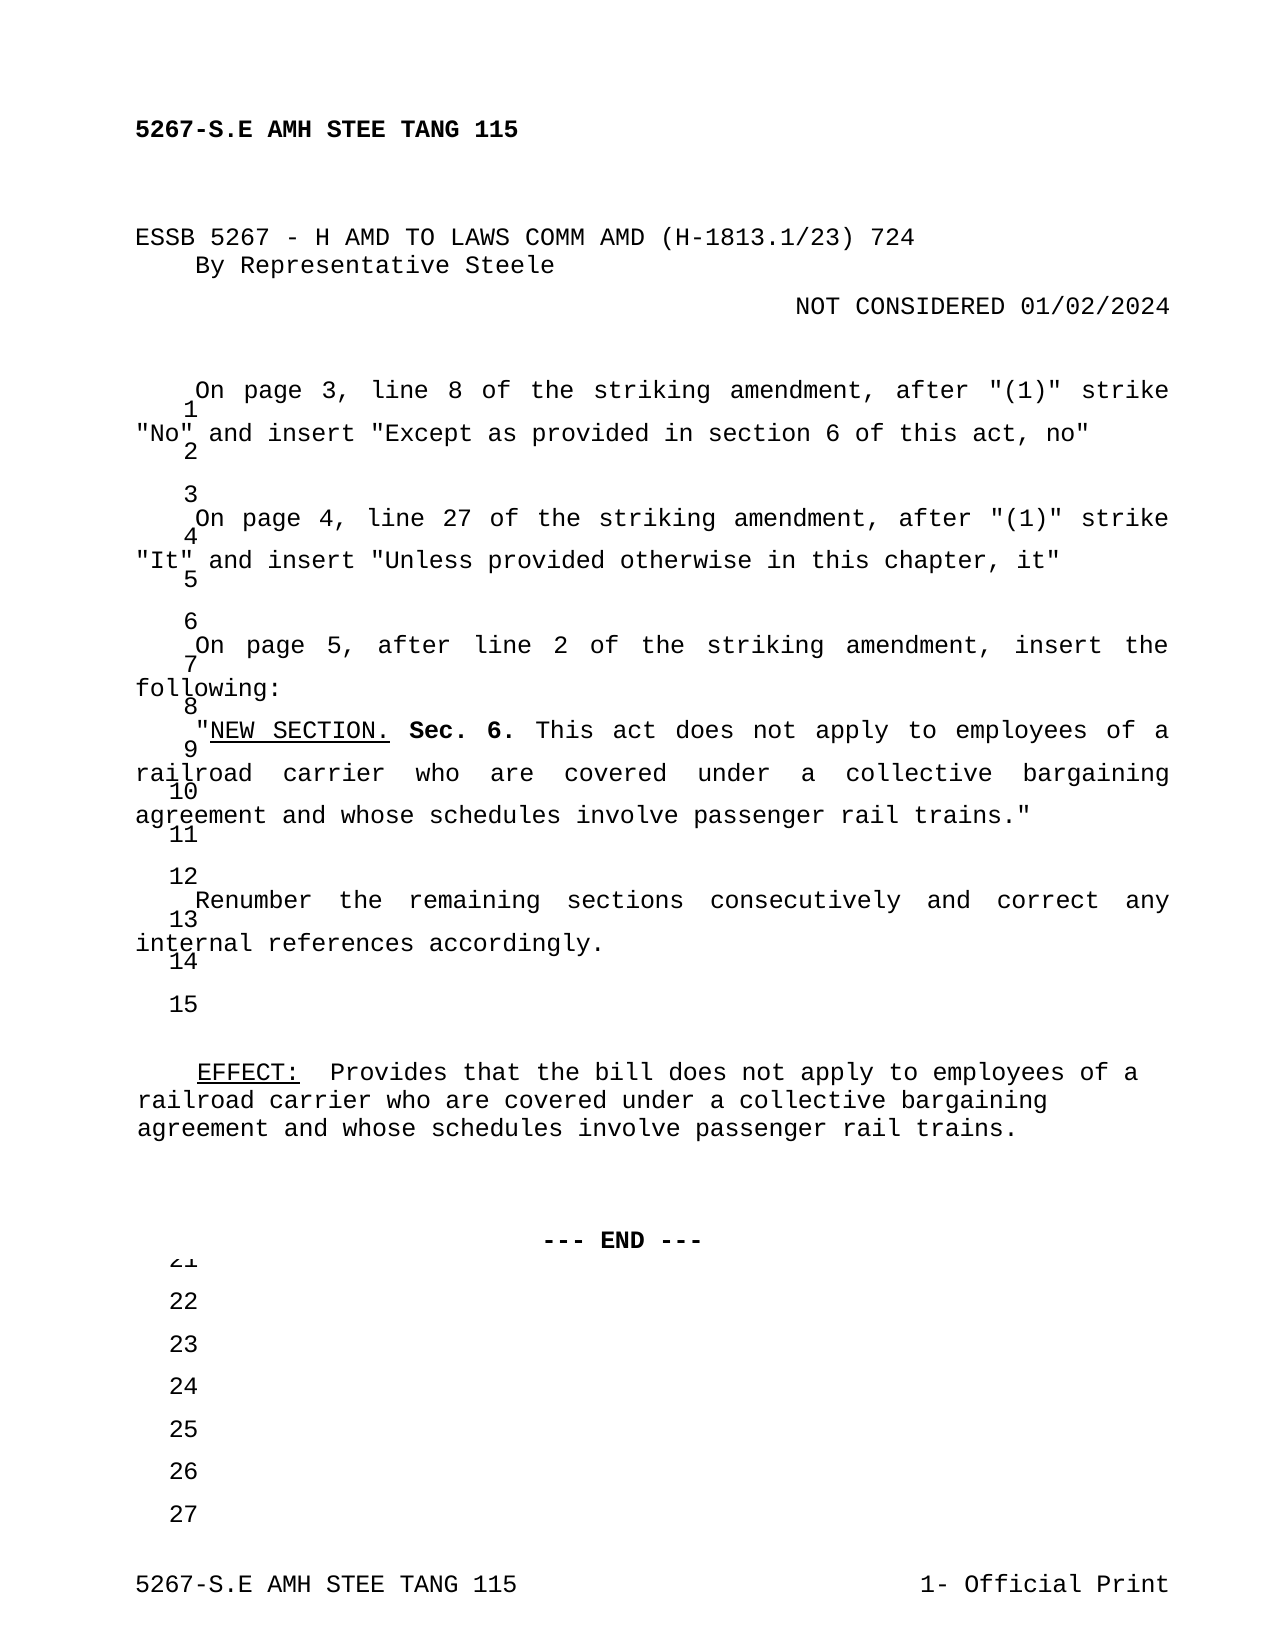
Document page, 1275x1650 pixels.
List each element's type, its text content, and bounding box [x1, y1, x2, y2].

text Renumber the remaining sections consecutively and correct any internal references accordingly. [135, 875, 1170, 960]
text On page 3, line 8 of the striking amendment, after "(1)" strike "No" and insert "Except as provided in section 6 of this act, no" [135, 365, 1170, 450]
text "NEW SECTION. Sec. 6. This act does not apply to employees of a railroad carrier who are covered under a collective bargaining agreement and whose schedules involve passenger rail trains." [135, 705, 1170, 832]
text - [135, 224, 1170, 252]
text On page 5, after line 2 of the striking amendment, insert the following: [135, 620, 1170, 705]
text --- END --- [75, 1215, 1170, 1257]
text On page 4, line 27 of the striking amendment, after "(1)" strike "It" and insert "Unless provided otherwise in this chapter, it" [135, 492, 1170, 577]
